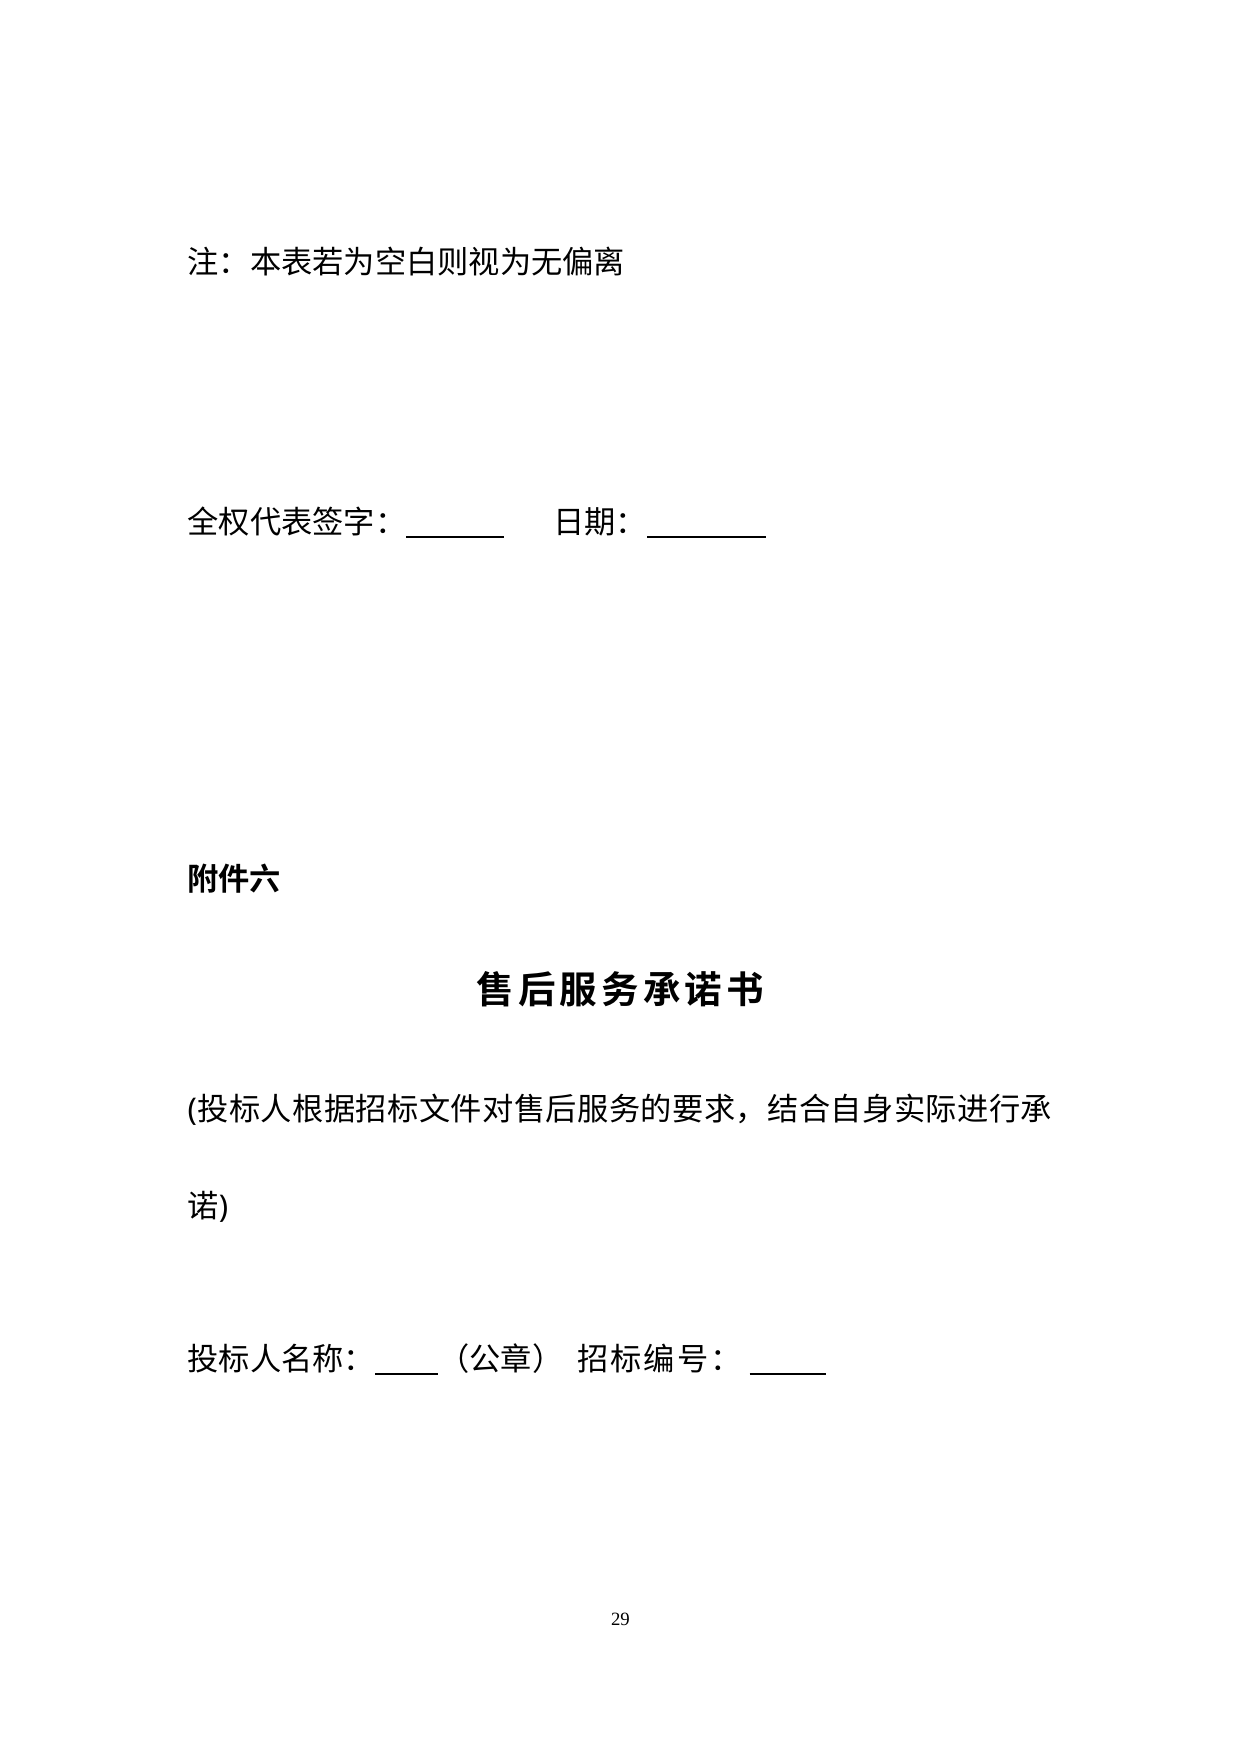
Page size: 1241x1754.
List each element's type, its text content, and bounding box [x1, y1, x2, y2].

text 投标人名称： （公章） 招标编号： [187, 1324, 1053, 1389]
text 全权代表签字： 日期： [187, 487, 1053, 552]
text 售后服务承诺书 [187, 955, 1053, 1020]
text 附件六 [187, 844, 1053, 909]
text (投标人根据招标文件对售后服务的要求，结合自身实际进行承诺) [187, 1074, 1053, 1236]
text 注：本表若为空白则视为无偏离 [187, 227, 1053, 292]
